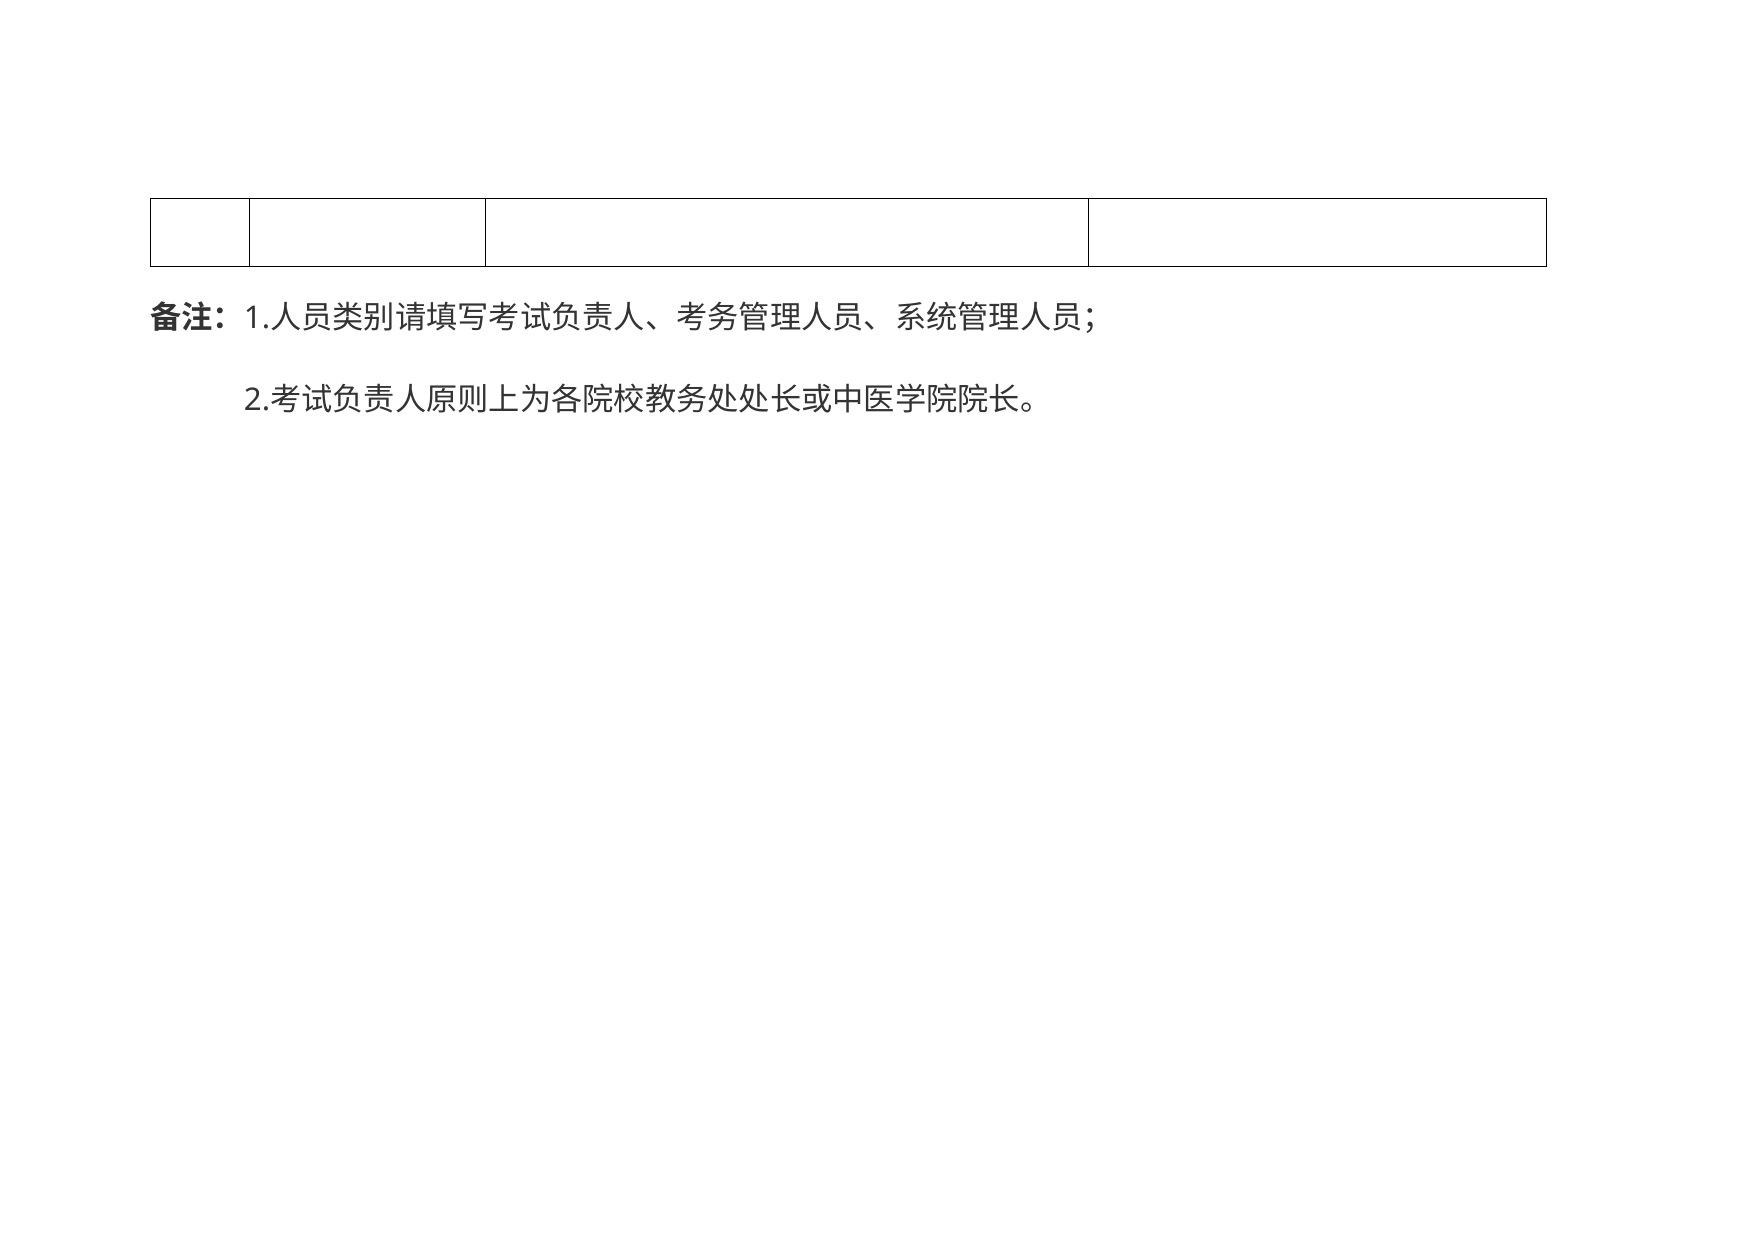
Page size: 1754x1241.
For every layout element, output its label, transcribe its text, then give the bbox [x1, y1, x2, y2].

text 备注：1.人员类别请填写考试负责人、考务管理人员、系统管理人员； [150, 283, 1604, 348]
text 2.考试负责人原则上为各院校教务处处长或中医学院院长。 [150, 364, 1604, 429]
table_cell [486, 199, 1088, 266]
table_cell [250, 199, 485, 266]
table_cell [1089, 199, 1546, 266]
table_cell [151, 199, 249, 266]
